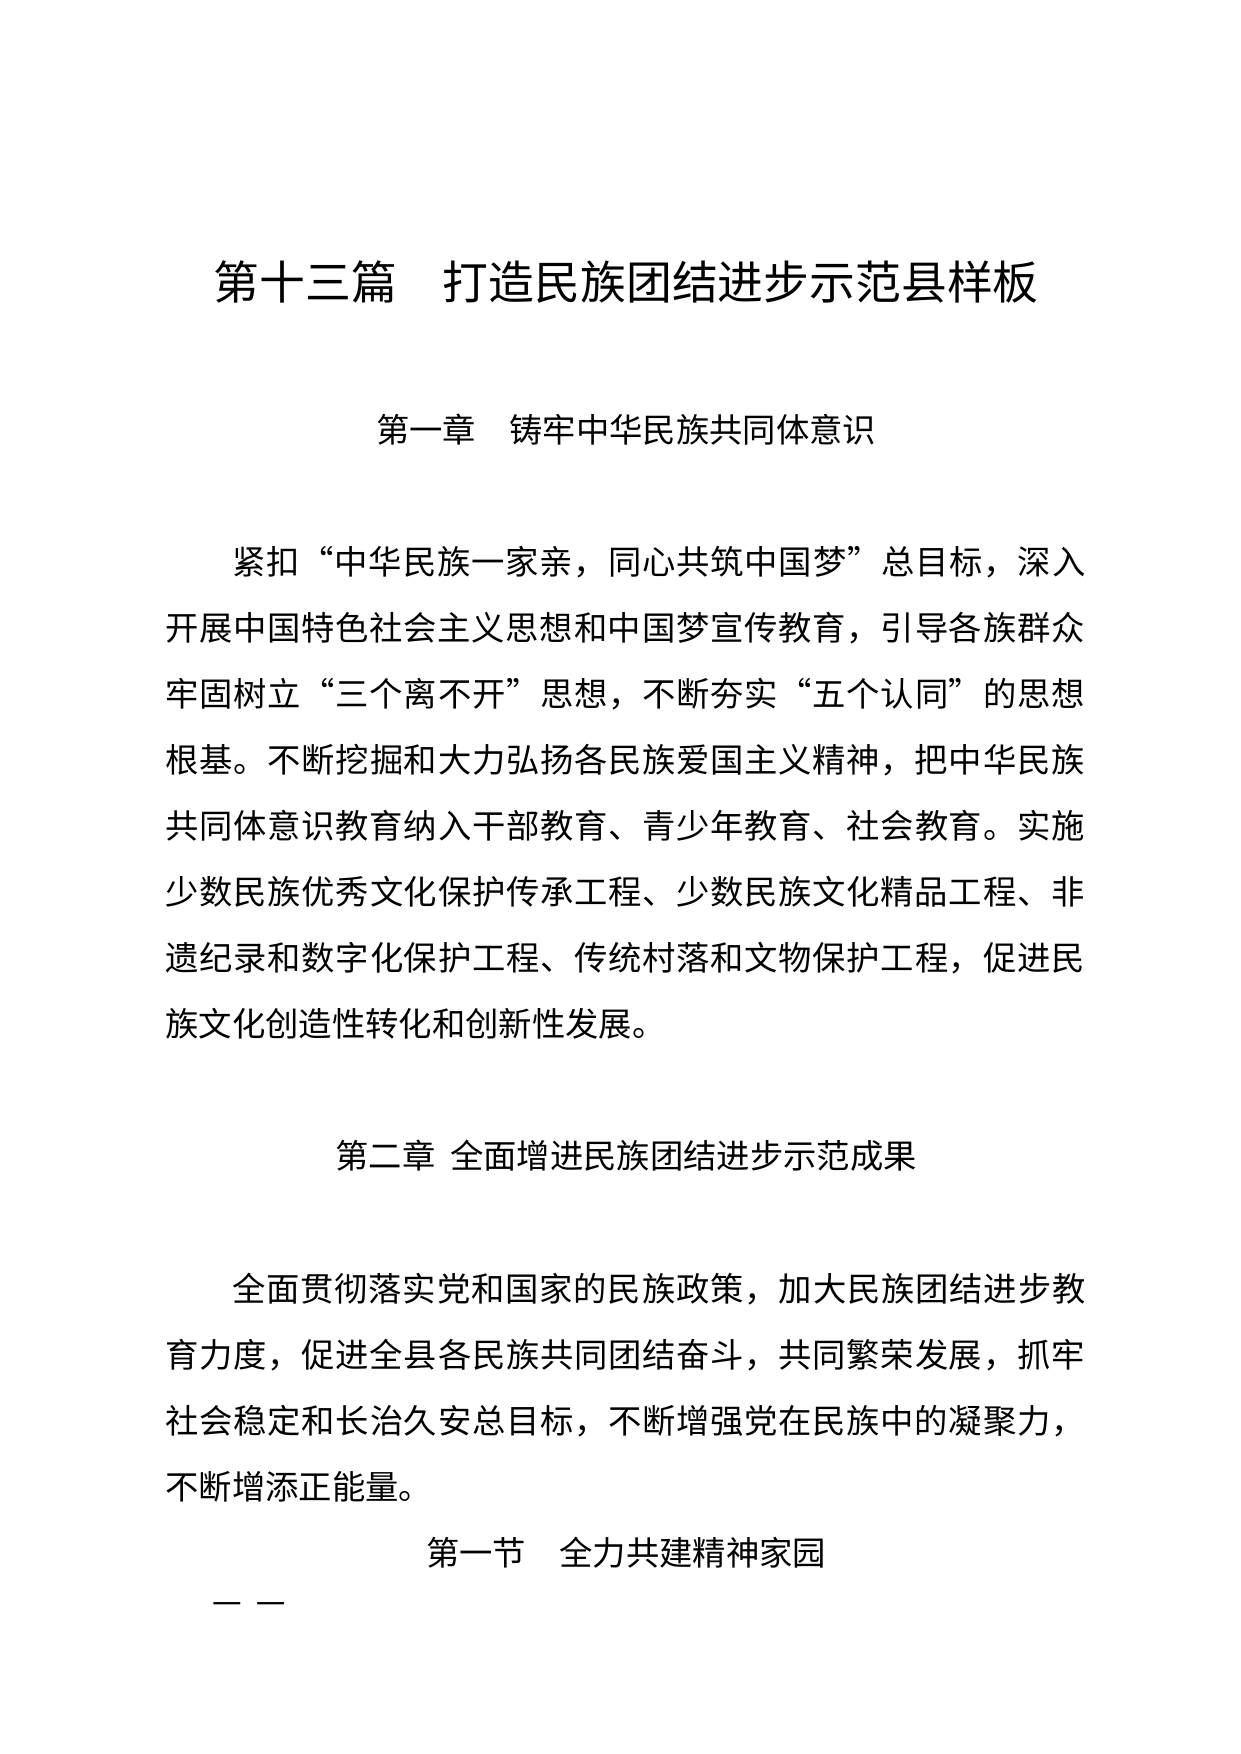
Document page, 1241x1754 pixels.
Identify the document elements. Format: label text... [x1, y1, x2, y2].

list 第一节 全力共建精神家园 [165, 1518, 1087, 1584]
subtitle 第一章 铸牢中华民族共同体意识 [165, 395, 1087, 461]
list 紧扣“中华民族一家亲，同心共筑中国梦”总目标，深入开展中国特色社会主义思想和中国梦宣传教育，引导各族群众牢固树立“三个离不开”思想，不断夯实“五个认同”的思想根基。不断挖掘和大力弘扬各民族爱国主义精神，把中华民族共同体意识教育纳入干部教育、青少年教育、社会教育。实施少数民族优秀文化保护传承工程、少数民族文化精品工程、非遗纪录和数字化保护工程、传统村落和文物保护工程，促进民族文化创造性转化和创新性发展。 [165, 527, 1087, 1055]
list 全面贯彻落实党和国家的民族政策，加大民族团结进步教育力度，促进全县各民族共同团结奋斗，共同繁荣发展，抓牢社会稳定和长治久安总目标，不断增强党在民族中的凝聚力，不断增添正能量。 [165, 1253, 1087, 1518]
subtitle 第二章 全面增进民族团结进步示范成果 [165, 1121, 1087, 1187]
subtitle 第十三篇 打造民族团结进步示范县样板 [165, 230, 1087, 329]
